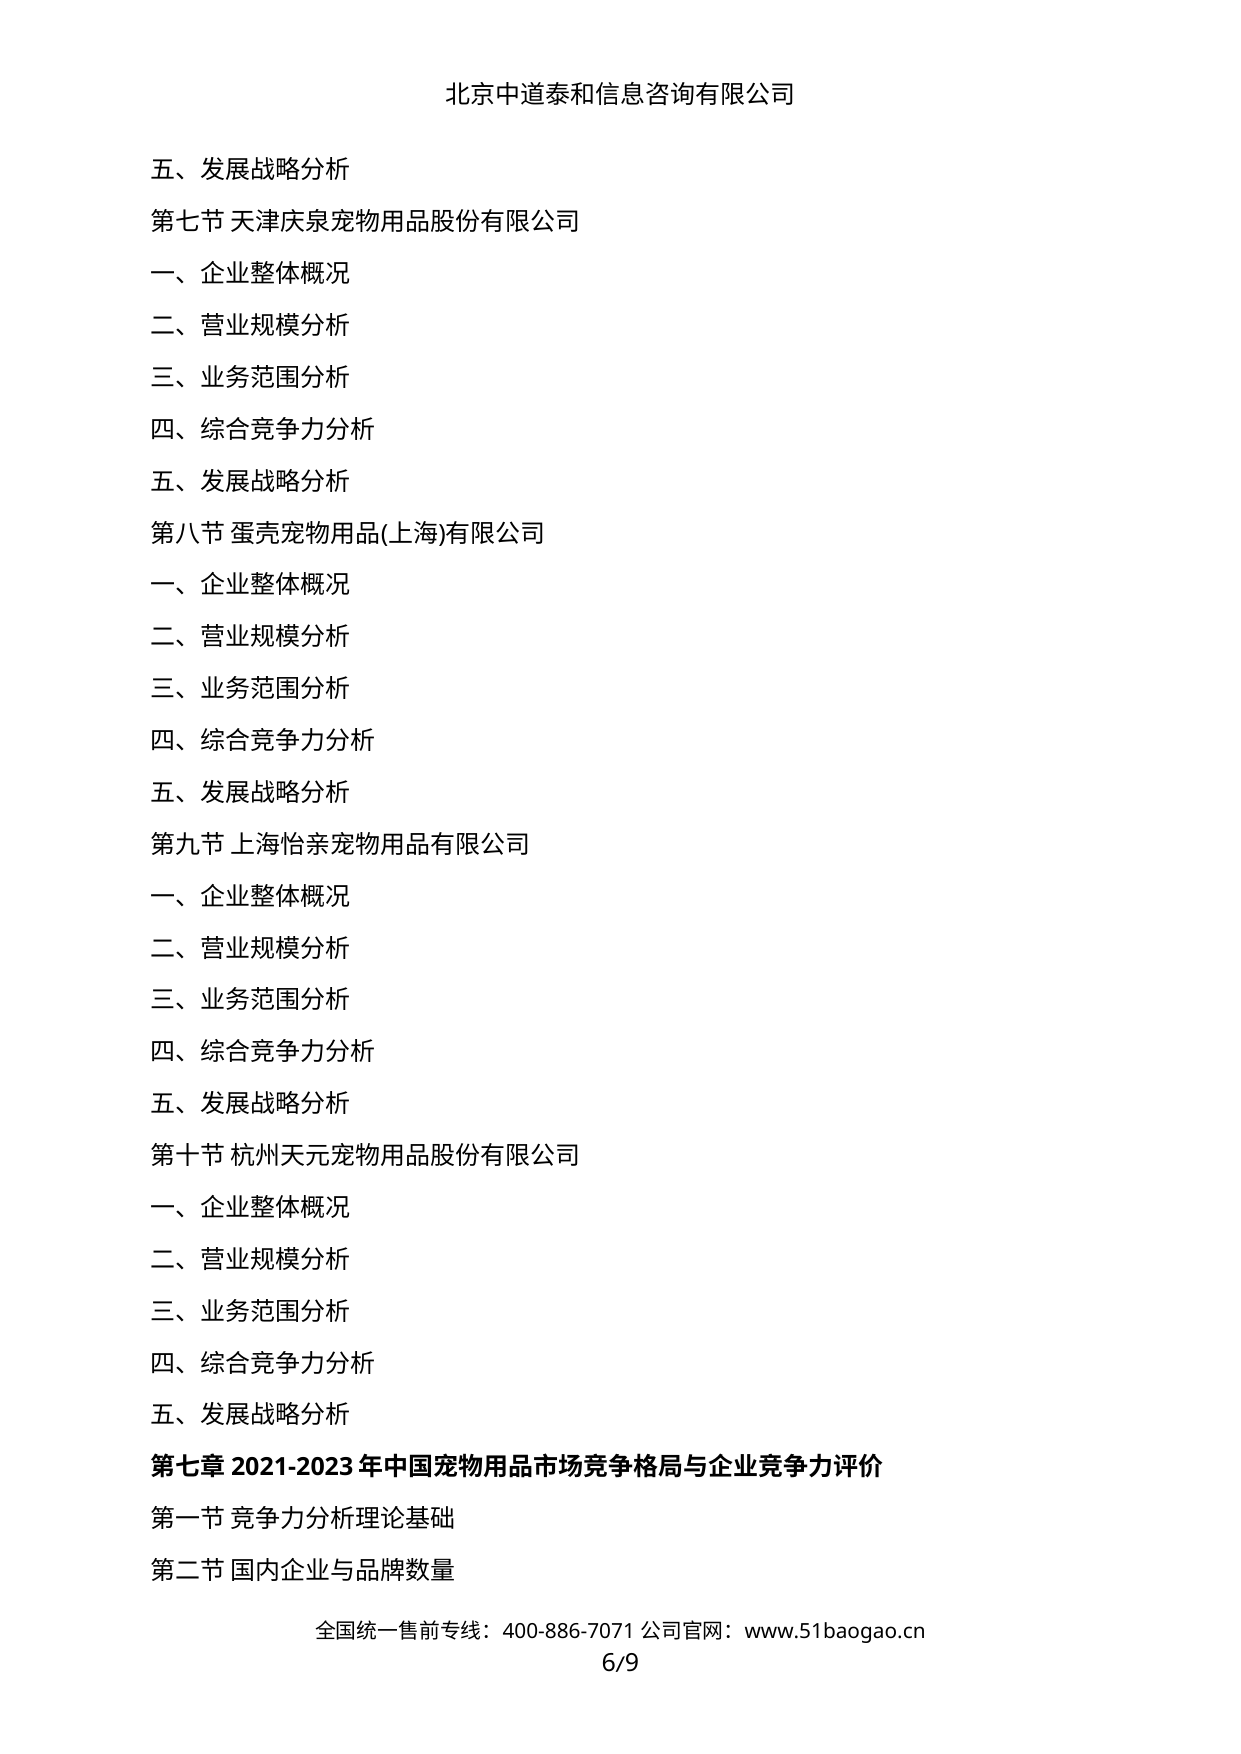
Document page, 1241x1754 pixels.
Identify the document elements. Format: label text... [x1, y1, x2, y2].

text 五、发展战略分析 [150, 772, 1090, 809]
text 四、综合竞争力分析 [150, 1343, 1090, 1379]
text 五、发展战略分析 [150, 150, 1090, 186]
text 四、综合竞争力分析 [150, 1032, 1090, 1068]
text 第七章 2021-2023年中国宠物用品市场竞争格局与企业竞争力评价 [150, 1447, 1090, 1483]
text 第二节 国内企业与品牌数量 [150, 1551, 1090, 1587]
text 二、营业规模分析 [150, 306, 1090, 342]
text 五、发展战略分析 [150, 461, 1090, 497]
text 第一节 竞争力分析理论基础 [150, 1499, 1090, 1535]
text 一、企业整体概况 [150, 254, 1090, 290]
text 三、业务范围分析 [150, 1291, 1090, 1327]
text 第八节 蛋壳宠物用品(上海)有限公司 [150, 513, 1090, 549]
text 第九节 上海怡亲宠物用品有限公司 [150, 824, 1090, 861]
text 三、业务范围分析 [150, 357, 1090, 394]
text 二、营业规模分析 [150, 928, 1090, 964]
text 第十节 杭州天元宠物用品股份有限公司 [150, 1136, 1090, 1172]
text 第七节 天津庆泉宠物用品股份有限公司 [150, 202, 1090, 238]
text 五、发展战略分析 [150, 1084, 1090, 1120]
text 三、业务范围分析 [150, 669, 1090, 705]
text 一、企业整体概况 [150, 565, 1090, 601]
text 二、营业规模分析 [150, 1239, 1090, 1276]
text 四、综合竞争力分析 [150, 409, 1090, 446]
text 一、企业整体概况 [150, 876, 1090, 912]
text 二、营业规模分析 [150, 617, 1090, 653]
text 一、企业整体概况 [150, 1187, 1090, 1224]
text 四、综合竞争力分析 [150, 721, 1090, 757]
text 五、发展战略分析 [150, 1395, 1090, 1431]
text 三、业务范围分析 [150, 980, 1090, 1016]
